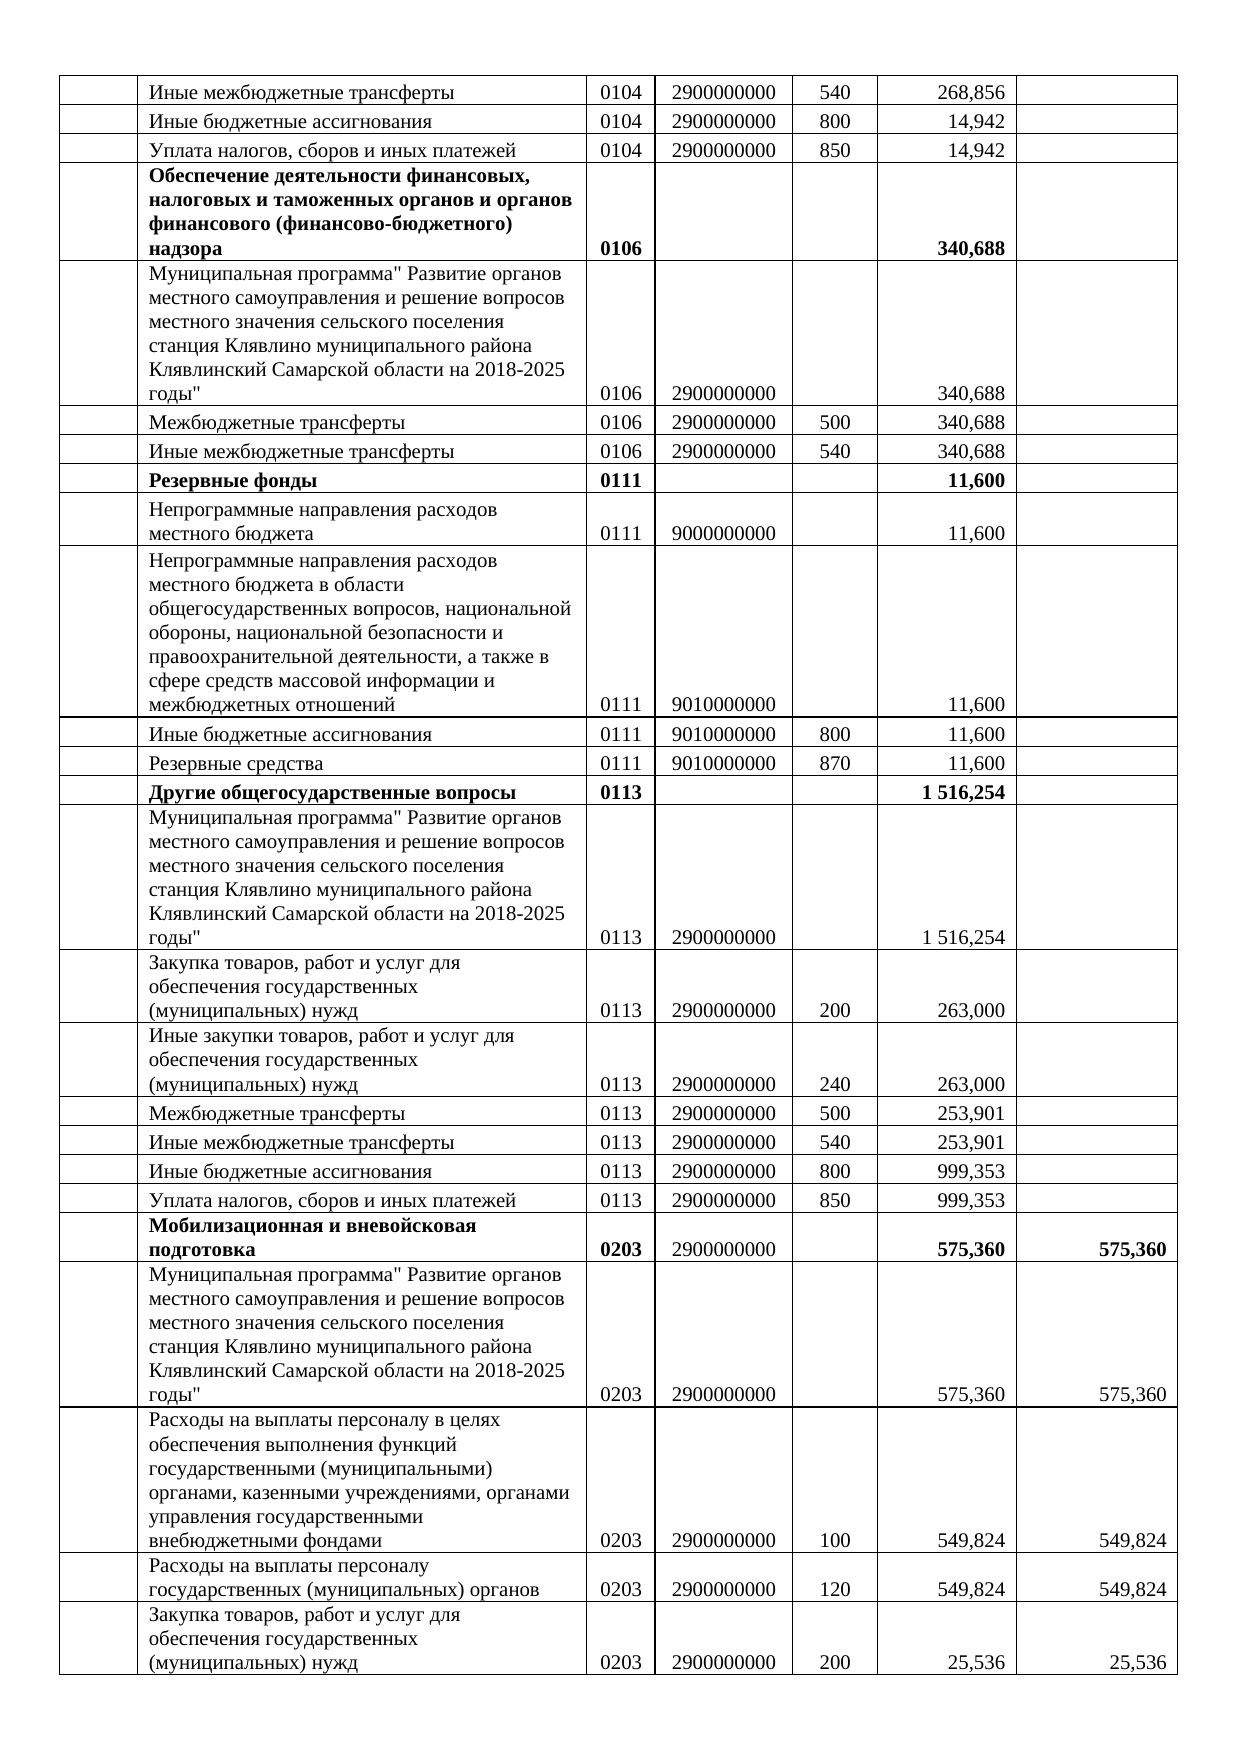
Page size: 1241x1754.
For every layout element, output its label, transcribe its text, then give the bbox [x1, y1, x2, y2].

table_cell 575,360 [1017, 1213, 1177, 1261]
table_cell 11,600 [878, 493, 1016, 545]
table_cell 263,000 [878, 950, 1016, 1022]
table_cell 2900000000 [656, 1408, 792, 1552]
table_cell [1017, 718, 1177, 746]
table_cell [793, 163, 877, 259]
table_cell 0106 [587, 261, 654, 405]
table_cell 549,824 [1017, 1553, 1177, 1601]
table_cell 0113 [587, 1097, 654, 1124]
table_cell [1017, 76, 1177, 104]
table_cell 2900000000 [656, 261, 792, 405]
table_cell 999,353 [878, 1155, 1016, 1183]
table_cell 500 [793, 406, 877, 434]
table_cell 549,824 [878, 1553, 1016, 1601]
table_cell [60, 1097, 137, 1124]
table_cell Иные закупки товаров, работ и услуг для обеспечения государственных (муниципальных) нужд [138, 1023, 586, 1096]
table_cell 340,688 [878, 261, 1016, 405]
table_cell 0111 [587, 718, 654, 746]
table_cell [793, 1262, 877, 1406]
table_cell 120 [793, 1553, 877, 1601]
table_cell [60, 406, 137, 434]
table_cell 0111 [587, 493, 654, 545]
table_cell 0203 [587, 1553, 654, 1601]
table_cell [60, 1155, 137, 1183]
table_cell 0203 [587, 1408, 654, 1552]
table_cell 0104 [587, 76, 654, 104]
table_cell Расходы на выплаты персоналу государственных (муниципальных) органов [138, 1553, 586, 1601]
table_cell [60, 1262, 137, 1406]
table_cell 11,600 [878, 464, 1016, 492]
table_cell 253,901 [878, 1126, 1016, 1154]
table_cell Закупка товаров, работ и услуг для обеспечения государственных (муниципальных) нужд [138, 950, 586, 1022]
table_cell Обеспечение деятельности финансовых, налоговых и таможенных органов и органов финансового (финансово-бюджетного) надзора [138, 163, 586, 259]
table_cell 200 [793, 1602, 877, 1674]
table_cell [1017, 776, 1177, 804]
table_cell [1017, 1126, 1177, 1154]
table_cell Непрограммные направления расходов местного бюджета в области общегосударственных вопросов, национальной обороны, национальной безопасности и правоохранительной деятельности, а также в сфере средств массовой информации и межбюджетных отношений [138, 546, 586, 716]
table_cell [656, 776, 792, 804]
table_cell [60, 1213, 137, 1261]
table_cell 0106 [587, 163, 654, 259]
table_cell 540 [793, 435, 877, 463]
table_cell 870 [793, 747, 877, 774]
table_cell [60, 950, 137, 1022]
table_cell 2900000000 [656, 1602, 792, 1674]
table_cell [1017, 261, 1177, 405]
table_cell Уплата налогов, сборов и иных платежей [138, 134, 586, 162]
table_cell 540 [793, 1126, 877, 1154]
table_cell 0113 [587, 1155, 654, 1183]
table_cell [60, 718, 137, 746]
table_cell 0113 [587, 1126, 654, 1154]
table_cell [1017, 747, 1177, 774]
table_cell 240 [793, 1023, 877, 1096]
table_cell 268,856 [878, 76, 1016, 104]
table_cell [60, 1126, 137, 1154]
table_cell [60, 1023, 137, 1096]
table_cell 2900000000 [656, 1553, 792, 1601]
table_cell [60, 805, 137, 949]
table_cell 2900000000 [656, 76, 792, 104]
table_cell 0106 [587, 406, 654, 434]
table_cell [1017, 1155, 1177, 1183]
table_cell 540 [793, 76, 877, 104]
table_cell Иные бюджетные ассигнования [138, 718, 586, 746]
table_cell 340,688 [878, 435, 1016, 463]
table_cell [1017, 1184, 1177, 1212]
table_cell 2900000000 [656, 105, 792, 133]
table_cell 800 [793, 105, 877, 133]
table_cell 2900000000 [656, 1262, 792, 1406]
table_cell Иные межбюджетные трансферты [138, 76, 586, 104]
table_cell [1017, 105, 1177, 133]
table_cell 11,600 [878, 747, 1016, 774]
table_cell 340,688 [878, 163, 1016, 259]
table_cell [1017, 546, 1177, 716]
table_cell 0106 [587, 435, 654, 463]
table_cell 850 [793, 134, 877, 162]
table_cell [60, 776, 137, 804]
table_cell [60, 1408, 137, 1552]
table_cell 0104 [587, 134, 654, 162]
table_cell [60, 1184, 137, 1212]
table_cell [793, 546, 877, 716]
table_cell [60, 261, 137, 405]
table_cell 9000000000 [656, 493, 792, 545]
table_cell 0113 [587, 805, 654, 949]
table_cell [1017, 435, 1177, 463]
table_cell [60, 105, 137, 133]
table_cell Резервные фонды [138, 464, 586, 492]
table_cell 2900000000 [656, 1023, 792, 1096]
table_cell Резервные средства [138, 747, 586, 774]
table_cell 549,824 [1017, 1408, 1177, 1552]
table_cell 0104 [587, 105, 654, 133]
table_cell Мобилизационная и вневойсковая подготовка [138, 1213, 586, 1261]
table_cell 253,901 [878, 1097, 1016, 1124]
table_cell [1017, 1023, 1177, 1096]
table_cell Расходы на выплаты персоналу в целях обеспечения выполнения функций государственными (муниципальными) органами, казенными учреждениями, органами управления государственными внебюджетными фондами [138, 1408, 586, 1552]
table_cell 263,000 [878, 1023, 1016, 1096]
table_cell 25,536 [878, 1602, 1016, 1674]
table_cell Межбюджетные трансферты [138, 406, 586, 434]
table_cell [656, 464, 792, 492]
table_cell [1017, 464, 1177, 492]
table_cell 2900000000 [656, 950, 792, 1022]
table_cell 2900000000 [656, 435, 792, 463]
table_cell [793, 776, 877, 804]
table_cell 800 [793, 1155, 877, 1183]
table_cell [793, 1213, 877, 1261]
table_cell 0111 [587, 546, 654, 716]
table_cell 0203 [587, 1602, 654, 1674]
table_cell 575,360 [1017, 1262, 1177, 1406]
table_cell Межбюджетные трансферты [138, 1097, 586, 1124]
table_cell 0113 [587, 1023, 654, 1096]
table_cell Иные межбюджетные трансферты [138, 1126, 586, 1154]
table_cell 11,600 [878, 718, 1016, 746]
table_cell 2900000000 [656, 1213, 792, 1261]
table_cell 200 [793, 950, 877, 1022]
table_cell [1017, 406, 1177, 434]
table_cell 100 [793, 1408, 877, 1552]
table_cell 500 [793, 1097, 877, 1124]
table_cell 850 [793, 1184, 877, 1212]
table_cell [793, 464, 877, 492]
table_cell [60, 76, 137, 104]
table_cell Иные бюджетные ассигнования [138, 1155, 586, 1183]
table_cell [60, 747, 137, 774]
table_cell [1017, 950, 1177, 1022]
table_cell [793, 805, 877, 949]
table_cell 999,353 [878, 1184, 1016, 1212]
table_cell [60, 1553, 137, 1601]
table_cell [60, 464, 137, 492]
table_cell [60, 163, 137, 259]
table_cell Иные межбюджетные трансферты [138, 435, 586, 463]
table_cell [60, 435, 137, 463]
table_cell 11,600 [878, 546, 1016, 716]
table_cell 9010000000 [656, 718, 792, 746]
table_cell Другие общегосударственные вопросы [138, 776, 586, 804]
table_cell 14,942 [878, 105, 1016, 133]
table_cell 340,688 [878, 406, 1016, 434]
table_cell [1017, 163, 1177, 259]
table_cell [60, 134, 137, 162]
table_cell 575,360 [878, 1213, 1016, 1261]
table_cell Непрограммные направления расходов местного бюджета [138, 493, 586, 545]
table_cell 14,942 [878, 134, 1016, 162]
table_cell 575,360 [878, 1262, 1016, 1406]
table_cell 2900000000 [656, 805, 792, 949]
table_cell [1017, 805, 1177, 949]
table_cell [1017, 134, 1177, 162]
table_cell 2900000000 [656, 1155, 792, 1183]
table_cell [793, 261, 877, 405]
table_cell 2900000000 [656, 406, 792, 434]
table_cell 2900000000 [656, 1126, 792, 1154]
table_cell 1 516,254 [878, 776, 1016, 804]
table_cell 2900000000 [656, 1184, 792, 1212]
table_cell 2900000000 [656, 1097, 792, 1124]
table_cell 800 [793, 718, 877, 746]
table_cell [1017, 1097, 1177, 1124]
table_cell 549,824 [878, 1408, 1016, 1552]
table_cell 0113 [587, 776, 654, 804]
table_cell [60, 1602, 137, 1674]
table_cell Закупка товаров, работ и услуг для обеспечения государственных (муниципальных) нужд [138, 1602, 586, 1674]
table_cell 0111 [587, 464, 654, 492]
table_cell Иные бюджетные ассигнования [138, 105, 586, 133]
table_cell [1017, 493, 1177, 545]
table_cell 0111 [587, 747, 654, 774]
table_cell 1 516,254 [878, 805, 1016, 949]
table_cell [656, 163, 792, 259]
table_cell [60, 493, 137, 545]
table_cell 0113 [587, 1184, 654, 1212]
table_cell 9010000000 [656, 546, 792, 716]
table_cell [60, 546, 137, 716]
table_cell 9010000000 [656, 747, 792, 774]
table_cell 0203 [587, 1262, 654, 1406]
table_cell 0113 [587, 950, 654, 1022]
table_cell [793, 493, 877, 545]
table_cell 2900000000 [656, 134, 792, 162]
table_cell Уплата налогов, сборов и иных платежей [138, 1184, 586, 1212]
table_cell 0203 [587, 1213, 654, 1261]
table_cell 25,536 [1017, 1602, 1177, 1674]
